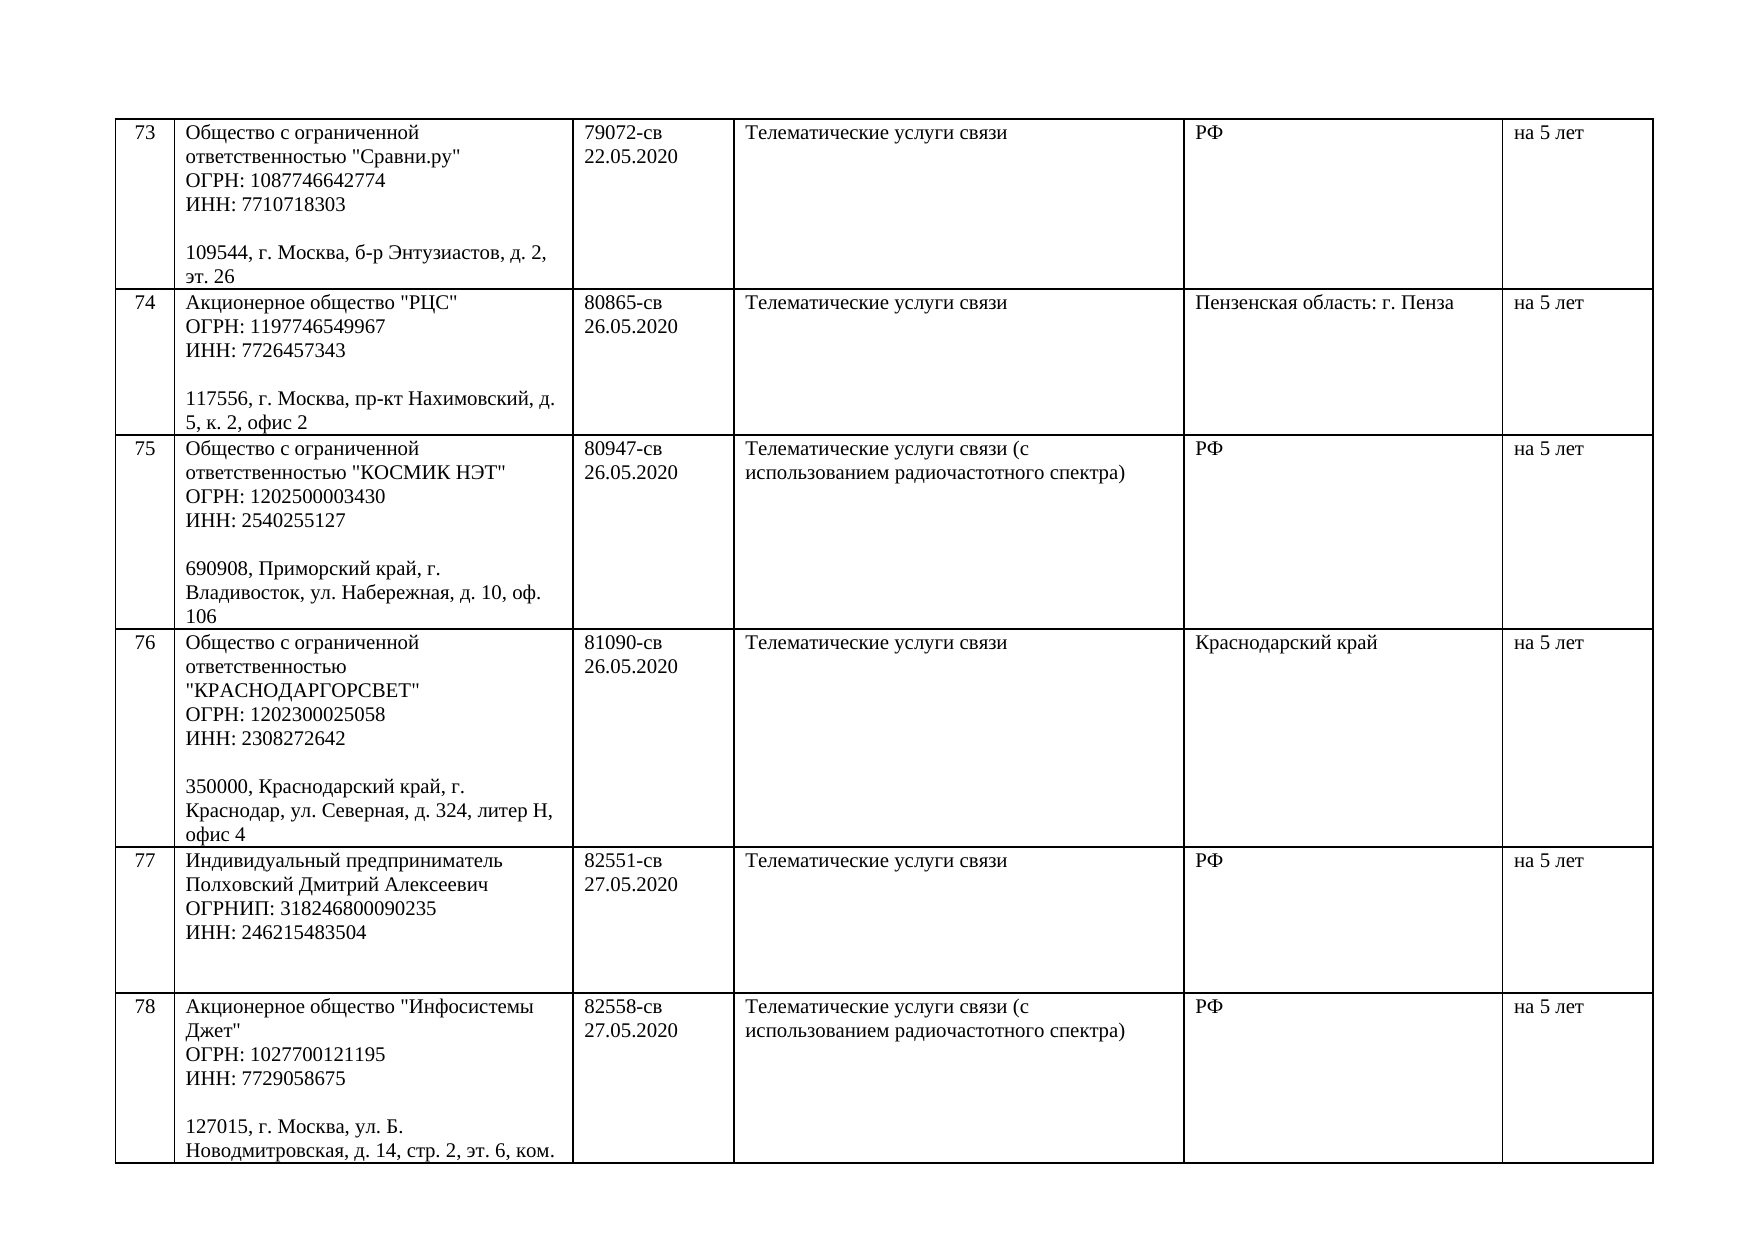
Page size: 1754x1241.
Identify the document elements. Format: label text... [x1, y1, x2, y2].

table_cell Телематические услуги связи [735, 630, 1183, 846]
table_cell Пензенская область: г. Пенза [1185, 290, 1502, 434]
table_cell на 5 лет [1503, 120, 1652, 288]
table_cell Краснодарский край [1185, 630, 1502, 846]
table_cell 75 [116, 436, 174, 628]
table_cell Общество с ограниченной ответственностью "Сравни.ру" ОГРН: 1087746642774 ИНН: 7710718303 109544, г. Москва, б-р Энтузиастов, д. 2, эт. 26 [175, 120, 572, 288]
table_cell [735, 120, 1183, 288]
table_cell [175, 994, 572, 1162]
table_cell на 5 лет [1503, 848, 1652, 992]
table_cell на 5 лет [1503, 436, 1652, 628]
table_cell РФ [1185, 848, 1502, 992]
table_cell Телематические услуги связи [735, 290, 1183, 434]
table_cell на 5 лет [1503, 630, 1652, 846]
table_cell 79072-св 22.05.2020 [574, 120, 733, 288]
table_cell 74 [116, 290, 174, 434]
table_cell на 5 лет [1503, 290, 1652, 434]
table_cell Общество с ограниченной ответственностью "КОСМИК НЭТ" ОГРН: 1202500003430 ИНН: 2540255127 690908, Приморский край, г. Владивосток, ул. Набережная, д. 10, оф. 106 [175, 436, 572, 628]
table_cell Акционерное общество "РЦС" ОГРН: 1197746549967 ИНН: 7726457343 117556, г. Москва, пр-кт Нахимовский, д. 5, к. 2, офис 2 [175, 290, 572, 434]
table_cell 81090-св 26.05.2020 [574, 630, 733, 846]
table_cell РФ [1185, 994, 1502, 1162]
table_cell 80947-св 26.05.2020 [574, 436, 733, 628]
table_cell Телематические услуги связи (с использованием радиочастотного спектра) [735, 436, 1183, 628]
table_cell 82551-св 27.05.2020 [574, 848, 733, 992]
table_cell 82558-св 27.05.2020 [574, 994, 733, 1162]
table_cell РФ [1185, 436, 1502, 628]
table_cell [735, 994, 1183, 1162]
table_cell Телематические услуги связи [735, 848, 1183, 992]
table_cell РФ [1185, 120, 1502, 288]
table_cell на 5 лет [1503, 994, 1652, 1162]
table_cell 78 [116, 994, 174, 1162]
table_cell Общество с ограниченной ответственностью "КРАСНОДАРГОРСВЕТ" ОГРН: 1202300025058 ИНН: 2308272642 350000, Краснодарский край, г. Краснодар, ул. Северная, д. 324, литер Н, офис 4 [175, 630, 572, 846]
table_cell 80865-св 26.05.2020 [574, 290, 733, 434]
table_cell 76 [116, 630, 174, 846]
table_cell Индивидуальный предприниматель Полховский Дмитрий Алексеевич ОГРНИП: 318246800090235 ИНН: 246215483504 [175, 848, 572, 992]
table_cell 77 [116, 848, 174, 992]
table_cell 73 [116, 120, 174, 288]
